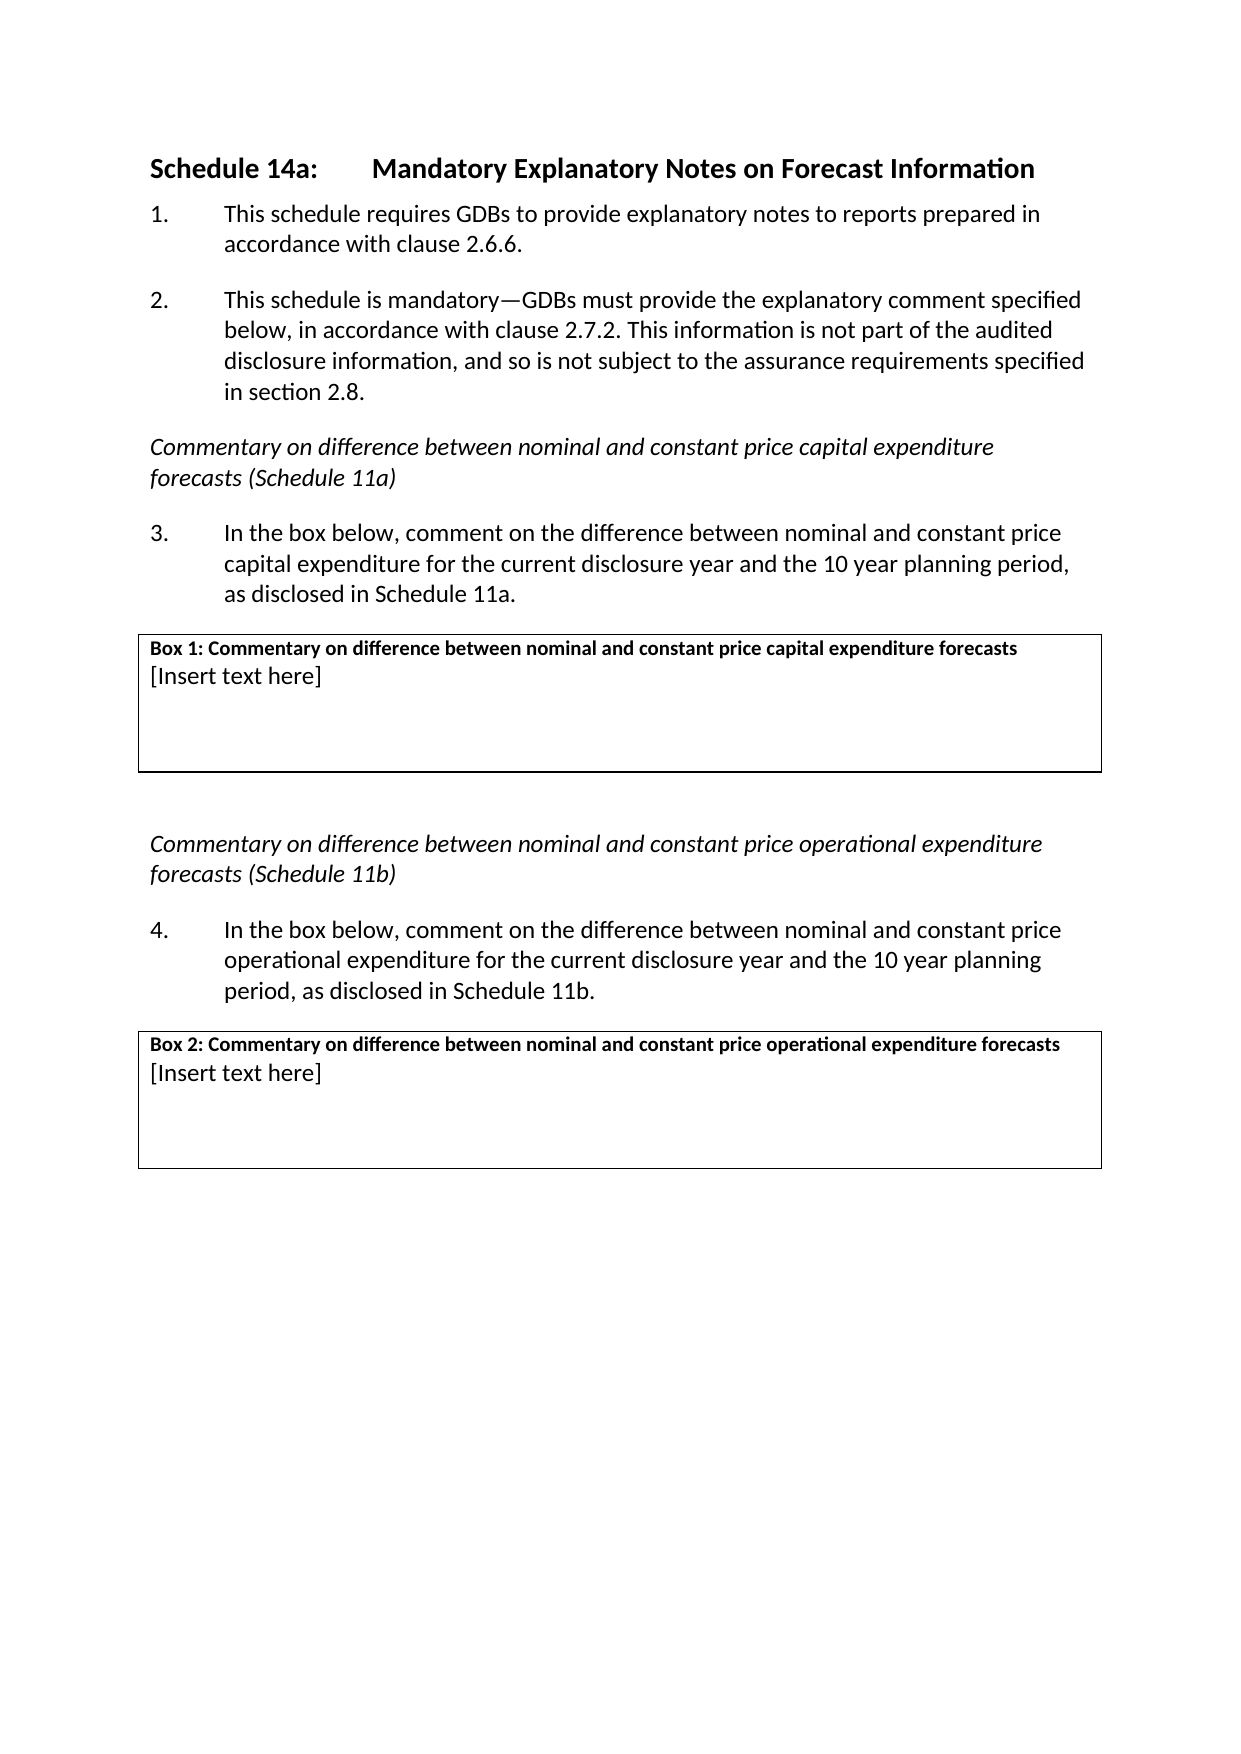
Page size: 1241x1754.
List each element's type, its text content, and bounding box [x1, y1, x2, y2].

table_header Box 2: Commentary on difference between nominal and constant price operational expenditure forecasts [Insert text here] [139, 1032, 1101, 1168]
list This schedule is mandatory—GDBs must provide the explanatory comment specified below, in accordance with clause 2.7.2. This information is not part of the audited disclosure information, and so is not subject to the assurance requirements specified in section 2.8. [150, 284, 1090, 406]
text Commentary on difference between nominal and constant price capital expenditure forecasts (Schedule 11a) [150, 431, 1090, 492]
subtitle Schedule 14a: Mandatory Explanatory Notes on Forecast Information [150, 150, 1090, 186]
text Commentary on difference between nominal and constant price operational expenditure forecasts (Schedule 11b) [150, 828, 1090, 889]
list In the box below, comment on the difference between nominal and constant price operational expenditure for the current disclosure year and the 10 year planning period, as disclosed in Schedule 11b. [150, 914, 1090, 1006]
list In the box below, comment on the difference between nominal and constant price capital expenditure for the current disclosure year and the 10 year planning period, as disclosed in Schedule 11a. [150, 517, 1090, 609]
table_header Box 1: Commentary on difference between nominal and constant price capital expenditure forecasts [Insert text here] [139, 635, 1101, 771]
list This schedule requires GDBs to provide explanatory notes to reports prepared in accordance with clause 2.6.6. [150, 198, 1090, 259]
